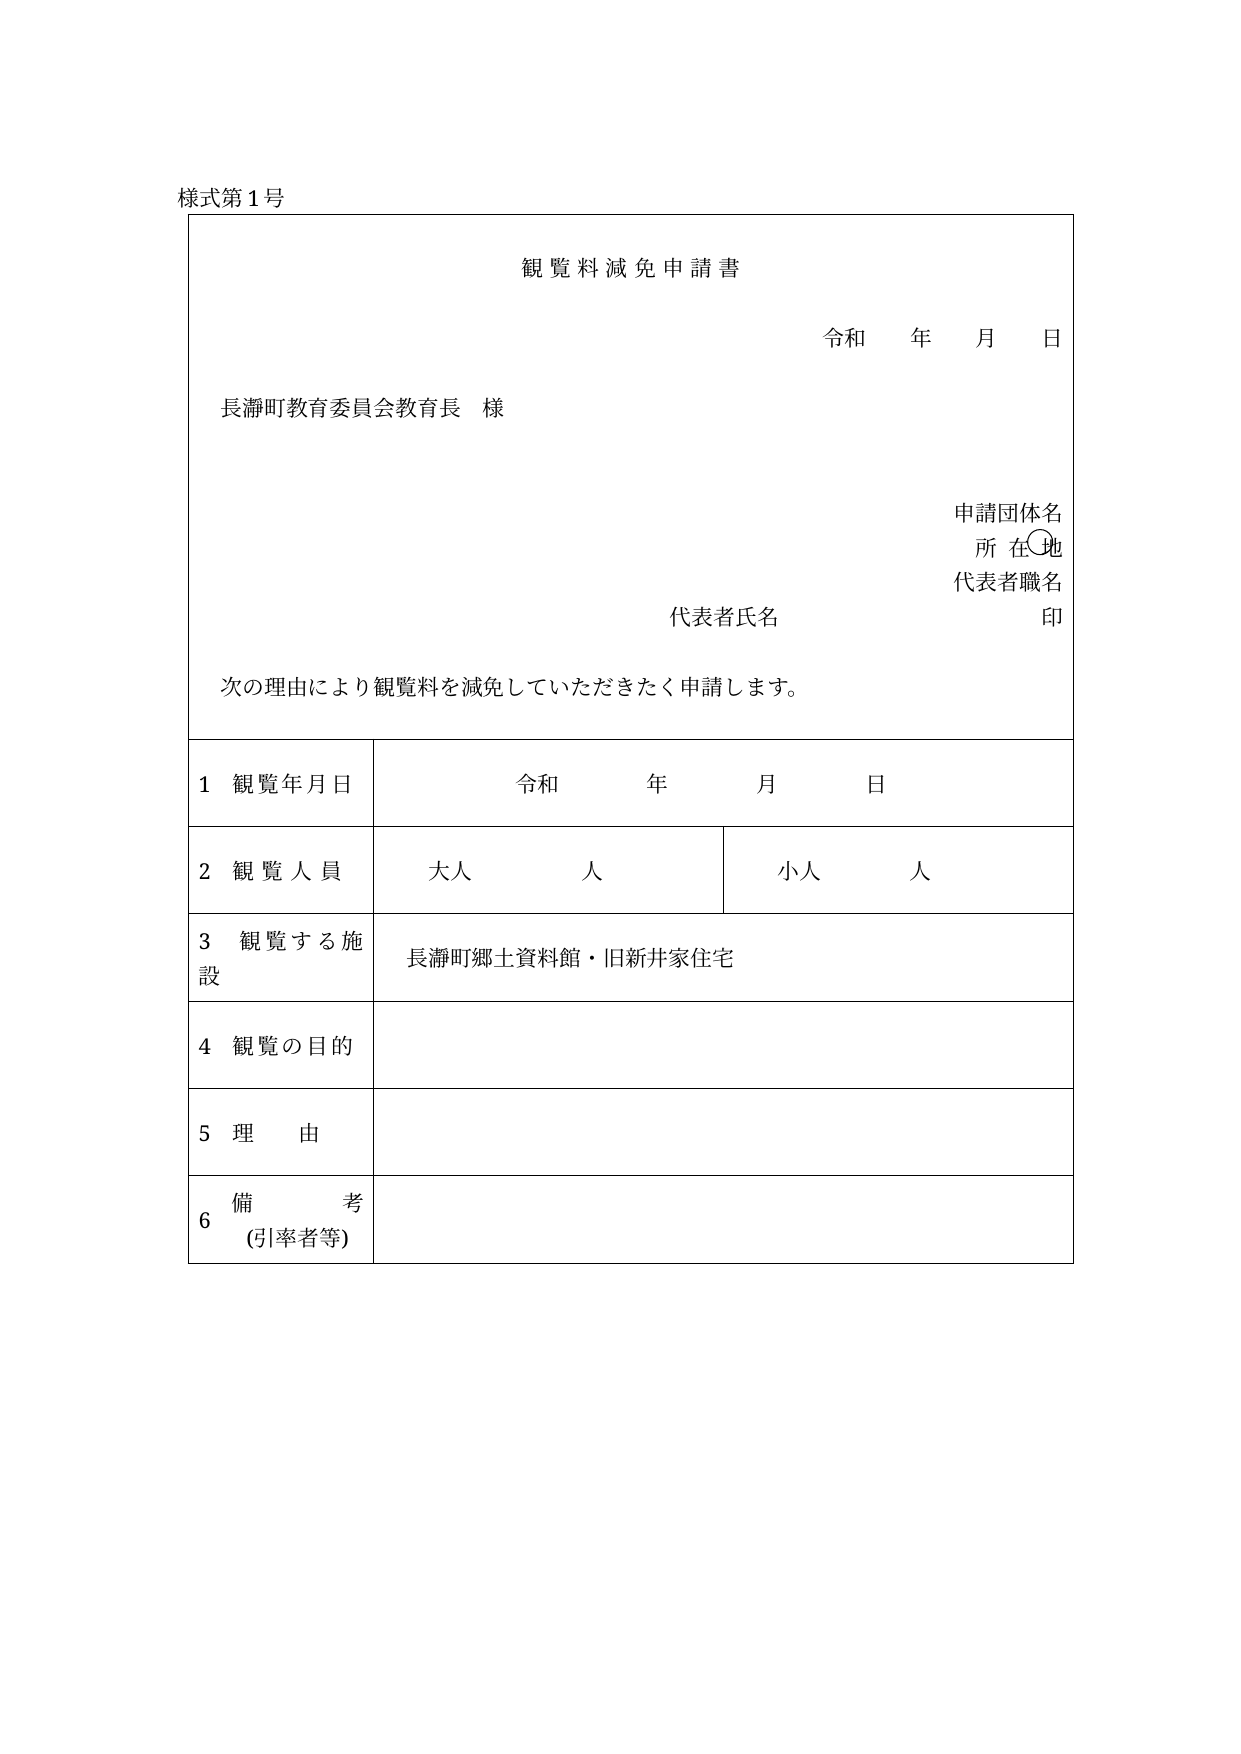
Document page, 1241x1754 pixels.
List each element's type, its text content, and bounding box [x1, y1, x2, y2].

table_cell 4 観覧の目的 [189, 1002, 373, 1088]
table_cell 2 観覧人員 [189, 827, 373, 913]
table_cell 6 [189, 1176, 221, 1263]
table_cell 長瀞町郷土資料館・旧新井家住宅 [374, 914, 1073, 1001]
table_cell [374, 1089, 1073, 1175]
table_cell 備考 (引率者等) [221, 1176, 373, 1263]
table_cell 1 観覧年月日 [189, 740, 373, 826]
table_cell 3 観覧する施設 [189, 914, 373, 1001]
table_cell 小人 人 [724, 827, 1073, 913]
text 様式第1号 [177, 179, 1063, 214]
table_cell 大人 人 [374, 827, 723, 913]
table_cell 令和 年 月 日 [374, 740, 1073, 826]
table_cell [374, 1002, 1073, 1088]
table_cell 5 理由 [189, 1089, 373, 1175]
table_header 観覧料減免申請書 令和 年 月 日 長瀞町教育委員会教育長 様 申請団体名 所在地 代表者職名 代表者氏名 印 次の理由により観覧料を減免していただきたく申請します。 [189, 215, 1073, 738]
table_cell [374, 1176, 1073, 1263]
